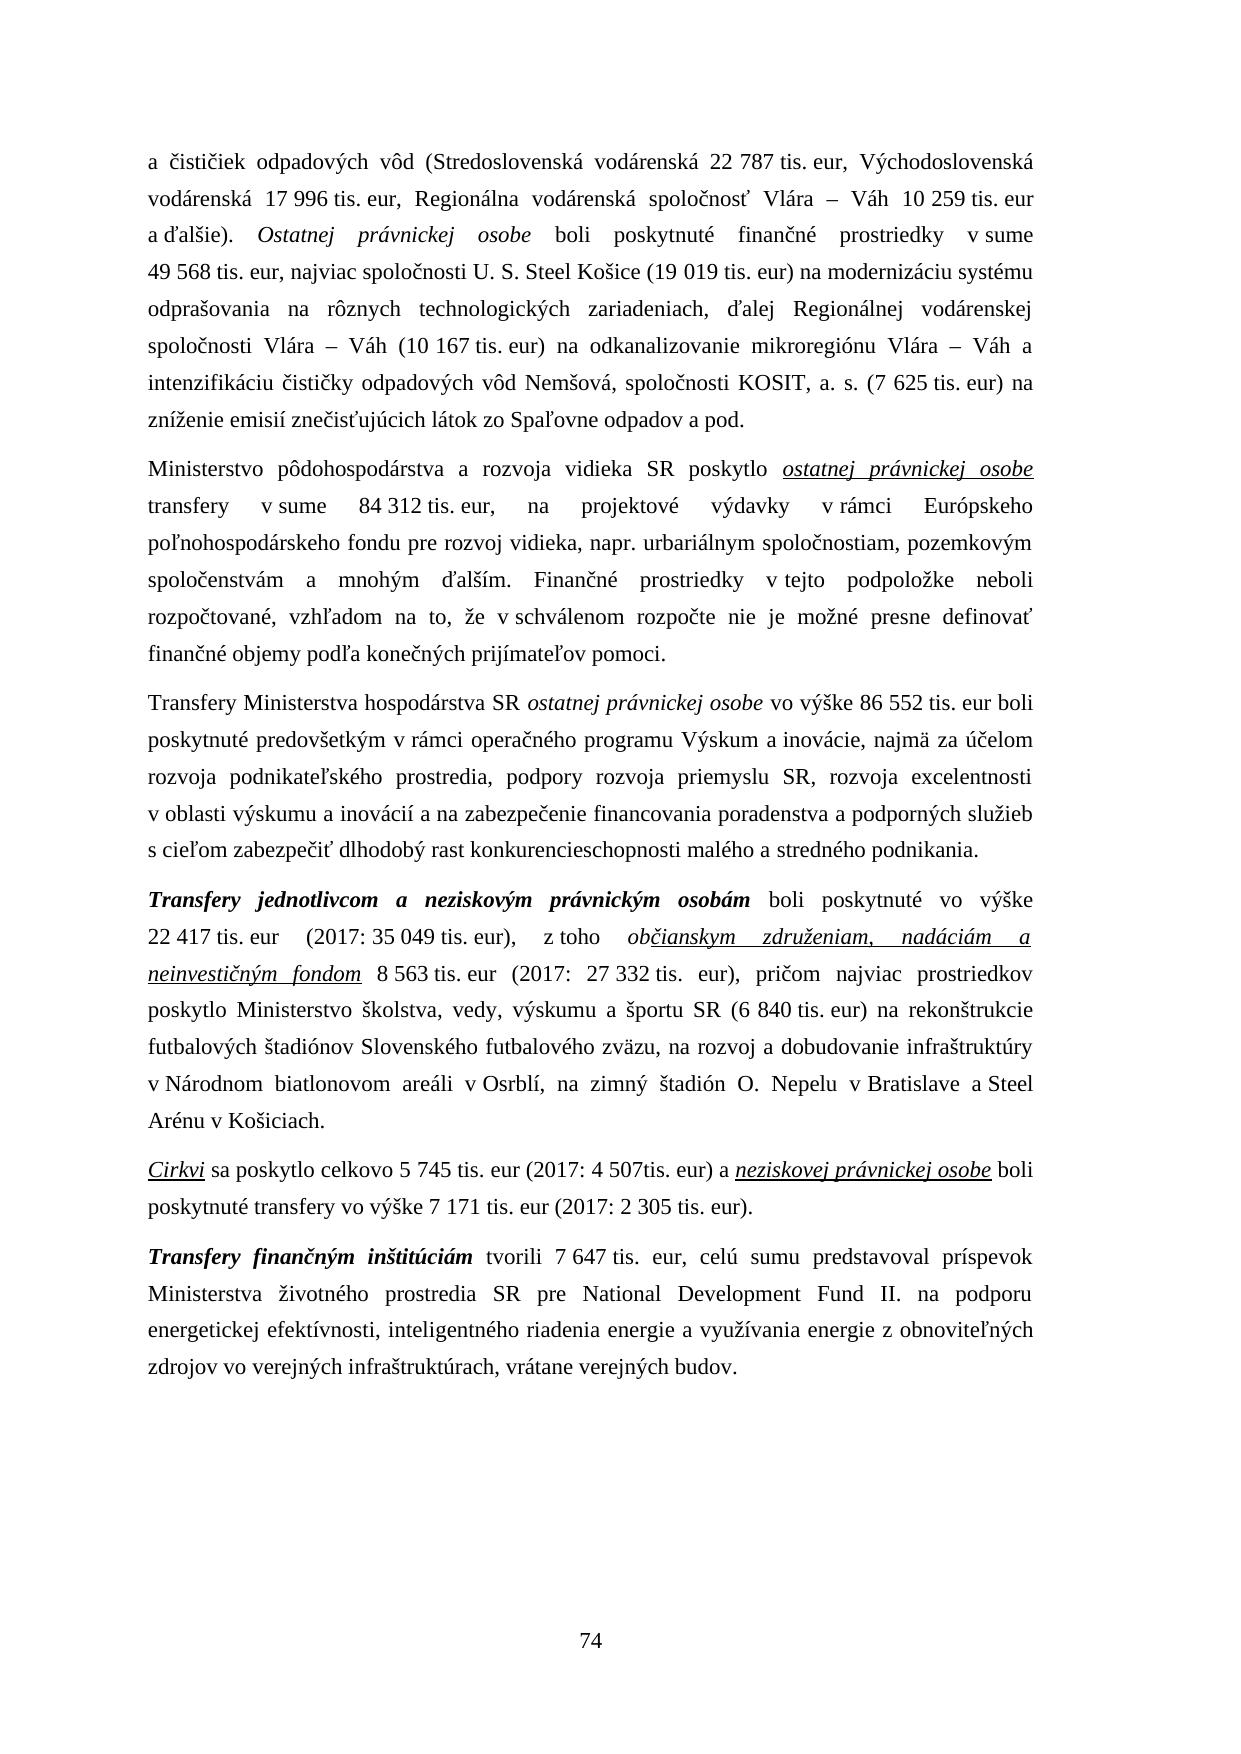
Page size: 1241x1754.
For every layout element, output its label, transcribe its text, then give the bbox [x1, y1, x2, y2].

text Transfery Ministerstva hospodárstva SR ostatnej právnickej osobe vo výške 86 552 tis. eur boli poskytnuté predovšetkým v rámci operačného programu Výskum a inovácie, najmä za účelom rozvoja podnikateľského prostredia, podpory rozvoja priemyslu SR, rozvoja excelentnosti v oblasti výskumu a inovácií a na zabezpečenie financovania poradenstva a podporných služieb s cieľom zabezpečiť dlhodobý rast konkurencieschopnosti malého a stredného podnikania. [148, 689, 1033, 863]
text Transfery jednotlivcom a neziskovým právnickým osobám boli poskytnuté vo výške 22 417 tis. eur (2017: 35 049 tis. eur), z toho občianskym združeniam, nadáciám a neinvestičným fondom 8 563 tis. eur (2017: 27 332 tis. eur), pričom najviac prostriedkov poskytlo Ministerstvo školstva, vedy, výskumu a športu SR (6 840 tis. eur) na rekonštrukcie futbalových štadiónov Slovenského futbalového zväzu, na rozvoj a dobudovanie infraštruktúry v Národnom biatlonovom areáli v Osrblí, na zimný štadión O. Nepelu v Bratislave a Steel Arénu v Košiciach. [148, 886, 1033, 1133]
text Cirkvi sa poskytlo celkovo 5 745 tis. eur (2017: 4 507tis. eur) a neziskovej právnickej osobe boli poskytnuté transfery vo výške 7 171 tis. eur (2017: 2 305 tis. eur). [148, 1156, 1033, 1220]
text Ministerstvo pôdohospodárstva a rozvoja vidieka SR poskytlo ostatnej právnickej osobe transfery v sume 84 312 tis. eur, na projektové výdavky v rámci Európskeho poľnohospodárskeho fondu pre rozvoj vidieka, napr. urbariálnym spoločnostiam, pozemkovým spoločenstvám a mnohým ďalším. Finančné prostriedky v tejto podpoložke neboli rozpočtované, vzhľadom na to, že v schválenom rozpočte nie je možné presne definovať finančné objemy podľa konečných prijímateľov pomoci. [148, 455, 1033, 666]
text Transfery finančným inštitúciám tvorili 7 647 tis. eur, celú sumu predstavoval príspevok Ministerstva životného prostredia SR pre National Development Fund II. na podporu energetickej efektívnosti, inteligentného riadenia energie a využívania energie z obnoviteľných zdrojov vo verejných infraštruktúrach, vrátane verejných budov. [148, 1243, 1033, 1380]
